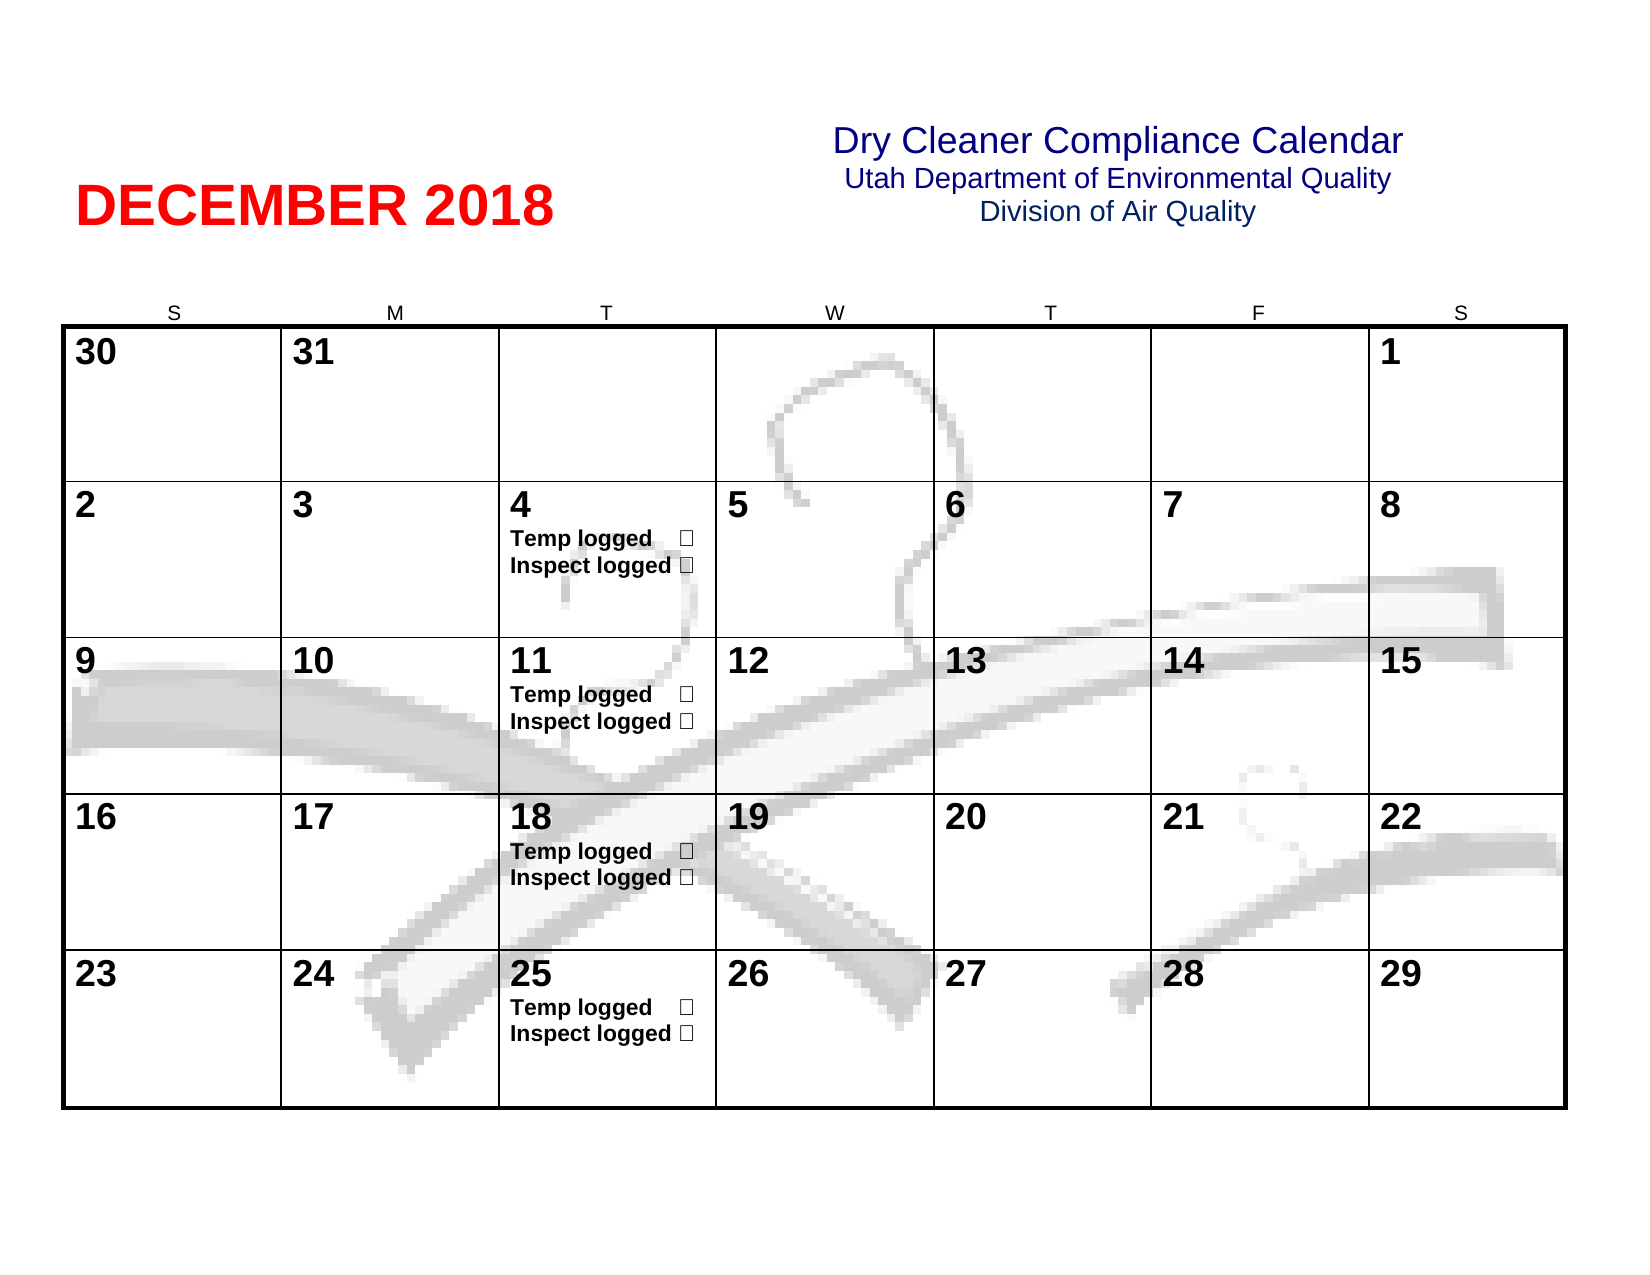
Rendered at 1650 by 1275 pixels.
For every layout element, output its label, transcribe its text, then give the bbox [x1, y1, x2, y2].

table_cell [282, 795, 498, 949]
text Dry Cleaner Compliance Calendar [758, 118, 1477, 161]
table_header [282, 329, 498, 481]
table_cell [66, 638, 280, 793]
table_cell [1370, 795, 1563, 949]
text S M T W T F S [75, 300, 1575, 324]
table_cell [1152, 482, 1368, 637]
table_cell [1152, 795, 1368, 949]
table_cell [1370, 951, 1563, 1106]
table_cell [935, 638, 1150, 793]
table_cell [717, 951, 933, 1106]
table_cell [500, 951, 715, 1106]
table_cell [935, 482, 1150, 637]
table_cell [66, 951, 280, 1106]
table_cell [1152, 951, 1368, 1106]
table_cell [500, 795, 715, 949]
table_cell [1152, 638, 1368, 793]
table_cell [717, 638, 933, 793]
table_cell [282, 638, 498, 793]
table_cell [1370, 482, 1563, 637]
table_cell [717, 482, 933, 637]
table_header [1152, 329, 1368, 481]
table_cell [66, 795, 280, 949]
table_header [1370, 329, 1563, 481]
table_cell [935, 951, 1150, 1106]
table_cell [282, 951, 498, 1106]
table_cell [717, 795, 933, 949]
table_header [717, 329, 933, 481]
text Utah Department of Environmental Quality [758, 161, 1477, 194]
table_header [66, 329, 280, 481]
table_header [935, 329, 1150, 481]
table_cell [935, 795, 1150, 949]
text Division of Air Quality [758, 194, 1477, 228]
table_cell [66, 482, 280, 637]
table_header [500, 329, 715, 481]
subtitle DECEMBER 2018 [75, 171, 1575, 238]
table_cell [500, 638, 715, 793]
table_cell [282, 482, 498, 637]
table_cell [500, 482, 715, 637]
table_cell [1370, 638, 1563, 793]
